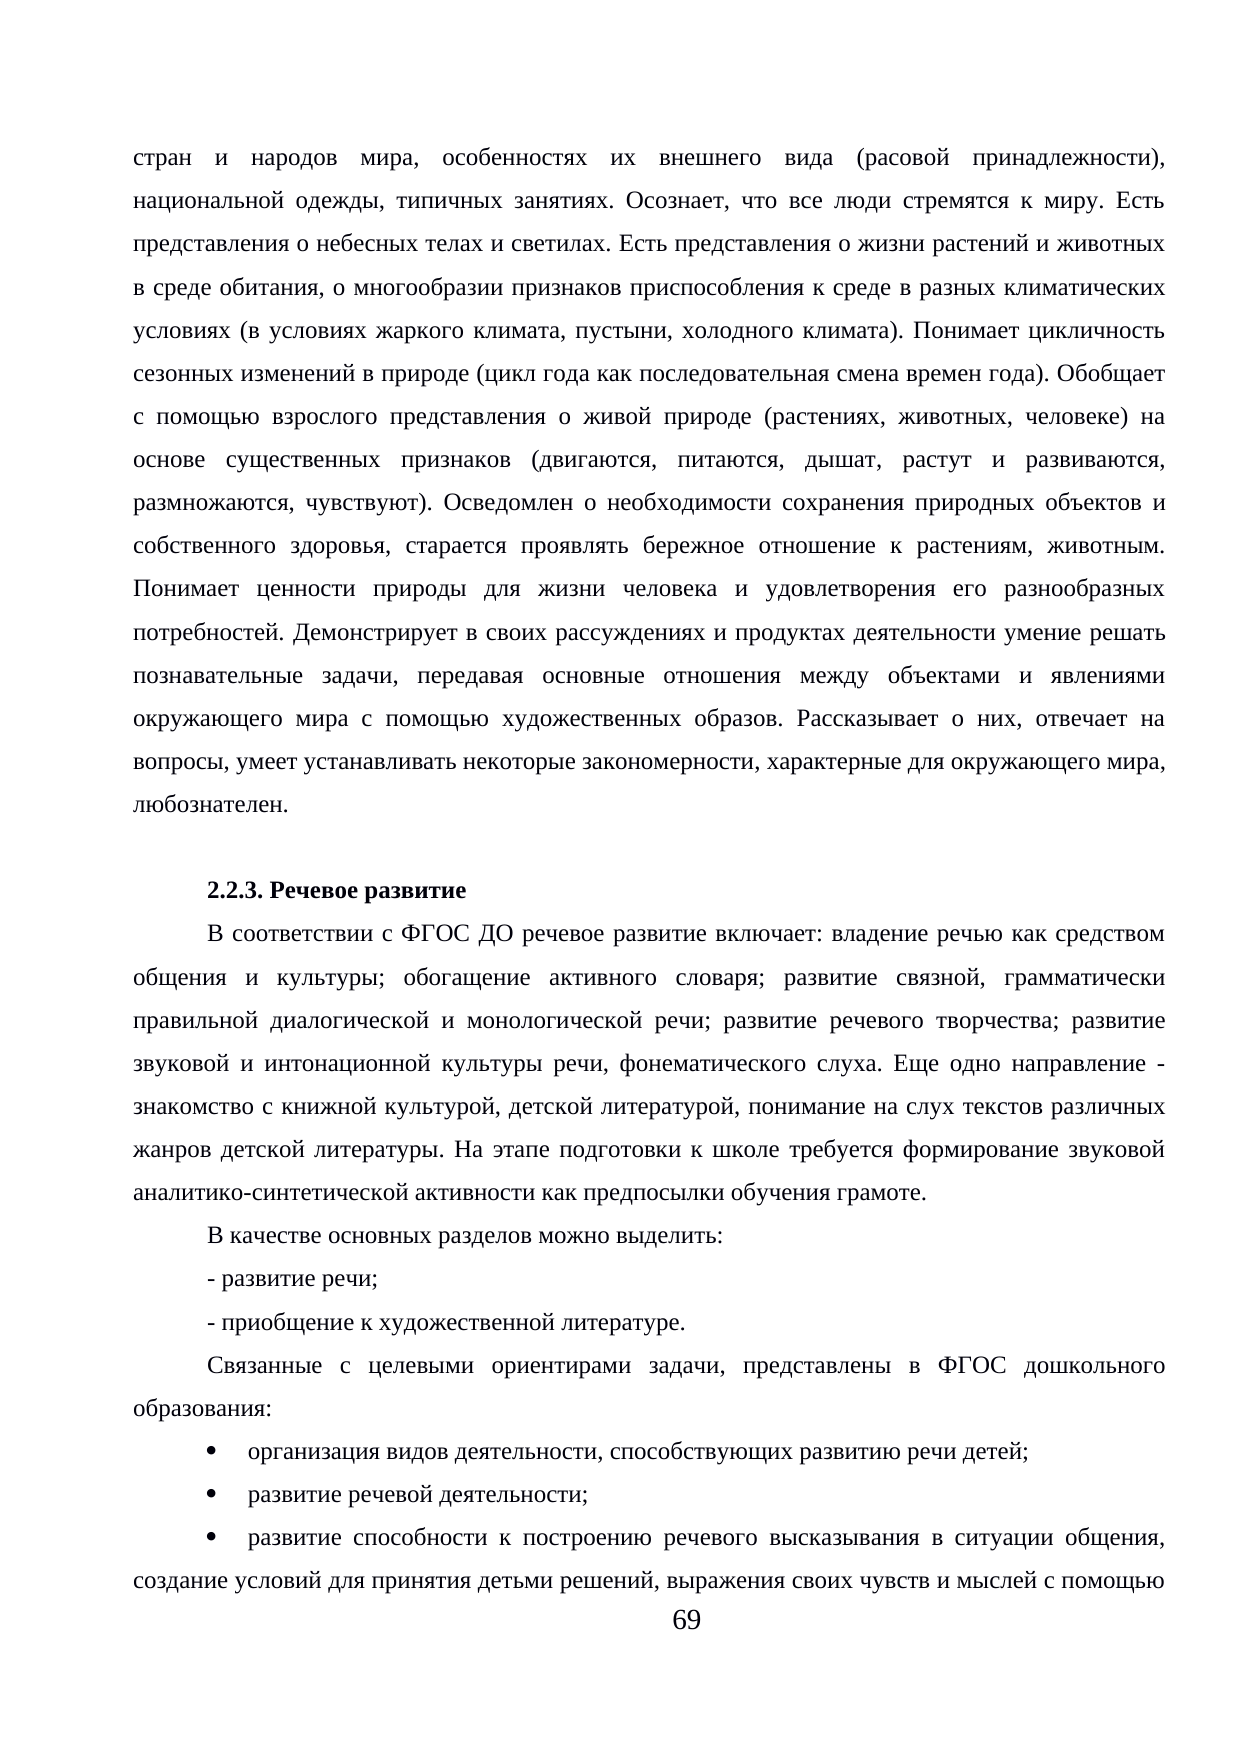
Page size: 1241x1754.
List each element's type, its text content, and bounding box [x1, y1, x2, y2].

text 2.2.3. Речевое развитие [133, 875, 1166, 904]
text В качестве основных разделов можно выделить: [133, 1220, 1166, 1249]
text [133, 142, 1166, 818]
list развитие речевой деятельности; [133, 1479, 1166, 1508]
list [133, 1522, 1166, 1594]
text Связанные с целевыми ориентирами задачи, представлены в ФГОС дошкольного образования: [133, 1350, 1166, 1422]
text - развитие речи; [133, 1263, 1166, 1292]
text - приобщение к художественной литературе. [133, 1307, 1166, 1335]
text В соответствии с ФГОС ДО речевое развитие включает: владение речью как средством общения и культуры; обогащение активного словаря; развитие связной, грамматически правильной диалогической и монологической речи; развитие речевого творчества; развитие звуковой и интонационной культуры речи, фонематического слуха. Еще одно направление - знакомство с книжной культурой, детской литературой, понимание на слух текстов различных жанров детской литературы. На этапе подготовки к школе требуется формирование звуковой аналитико-синтетической активности как предпосылки обучения грамоте. [133, 918, 1166, 1206]
list организация видов деятельности, способствующих развитию речи детей; [133, 1436, 1166, 1465]
